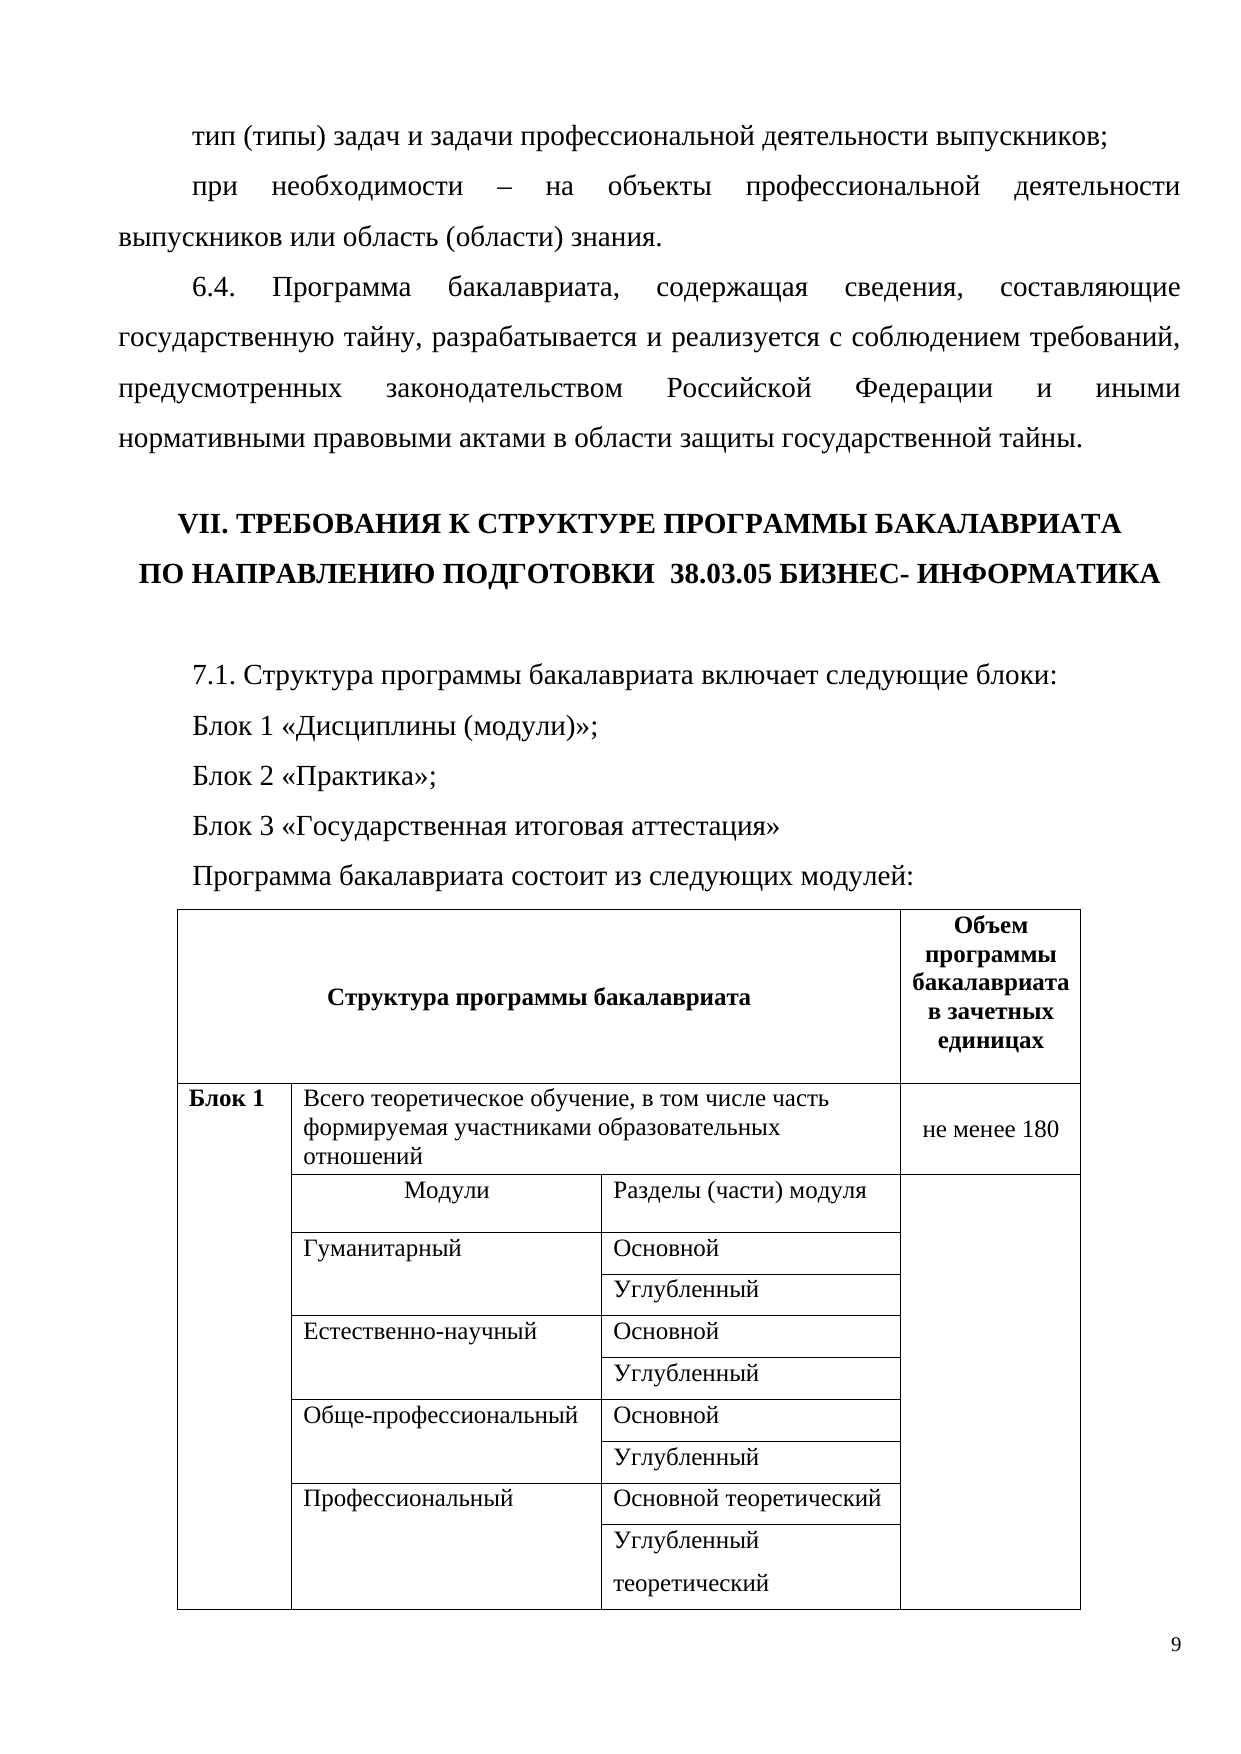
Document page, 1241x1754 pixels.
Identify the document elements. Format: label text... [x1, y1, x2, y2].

table_cell Углубленный [602, 1442, 900, 1482]
table_cell Углубленный [602, 1275, 900, 1315]
table_cell Гуманитарный [292, 1233, 601, 1315]
table_cell Разделы (части) модуля [602, 1175, 900, 1232]
table_cell не менее 180 [901, 1084, 1080, 1174]
text Блок 1 «Дисциплины (модули)»; [118, 708, 1181, 741]
text 7.1. Структура программы бакалавриата включает следующие блоки: [118, 657, 1181, 691]
table_cell Обще-профессиональный [292, 1400, 601, 1482]
table_cell Углубленный [602, 1358, 900, 1399]
table_cell Модули [292, 1175, 601, 1232]
table_cell Профессиональный [292, 1484, 601, 1609]
text 6.4. Программа бакалавриата, содержащая сведения, составляющие государственную тайну, разрабатывается и реализуется с соблюдением требований, предусмотренных законодательством Российской Федерации и иными нормативными правовыми актами в области защиты государственной тайны. [118, 269, 1181, 453]
table_cell [901, 1175, 1080, 1609]
table_header Структура программы бакалавриата [178, 910, 900, 1082]
text при необходимости – на объекты профессиональной деятельности выпускников или область (области) знания. [118, 168, 1181, 252]
table_cell Основной [602, 1233, 900, 1273]
text VII. ТРЕБОВАНИЯ К СТРУКТУРЕ ПРОГРАММЫ БАКАЛАВРИАТА [118, 506, 1181, 540]
text Блок 2 «Практика»; [118, 758, 1181, 791]
table_cell Всего теоретическое обучение, в том числе часть формируемая участниками образовательных отношений [292, 1084, 900, 1174]
table_cell Естественно-научный [292, 1316, 601, 1399]
table_cell Основной теоретический [602, 1484, 900, 1524]
table_cell Углубленный теоретический [602, 1525, 900, 1609]
text ПО НАПРАВЛЕНИЮ ПОДГОТОВКИ 38.03.05 Бизнес- информатика [118, 557, 1181, 590]
table_cell Основной [602, 1316, 900, 1357]
table_cell Блок 1 [178, 1084, 291, 1609]
text тип (типы) задач и задачи профессиональной деятельности выпускников; [118, 118, 1181, 152]
table_cell Основной [602, 1400, 900, 1441]
text Программа бакалавриата состоит из следующих модулей: [118, 858, 1181, 892]
table_header Объем программы бакалавриата в зачетных единицах [901, 910, 1080, 1082]
text Блок 3 «Государственная итоговая аттестация» [118, 808, 1181, 842]
